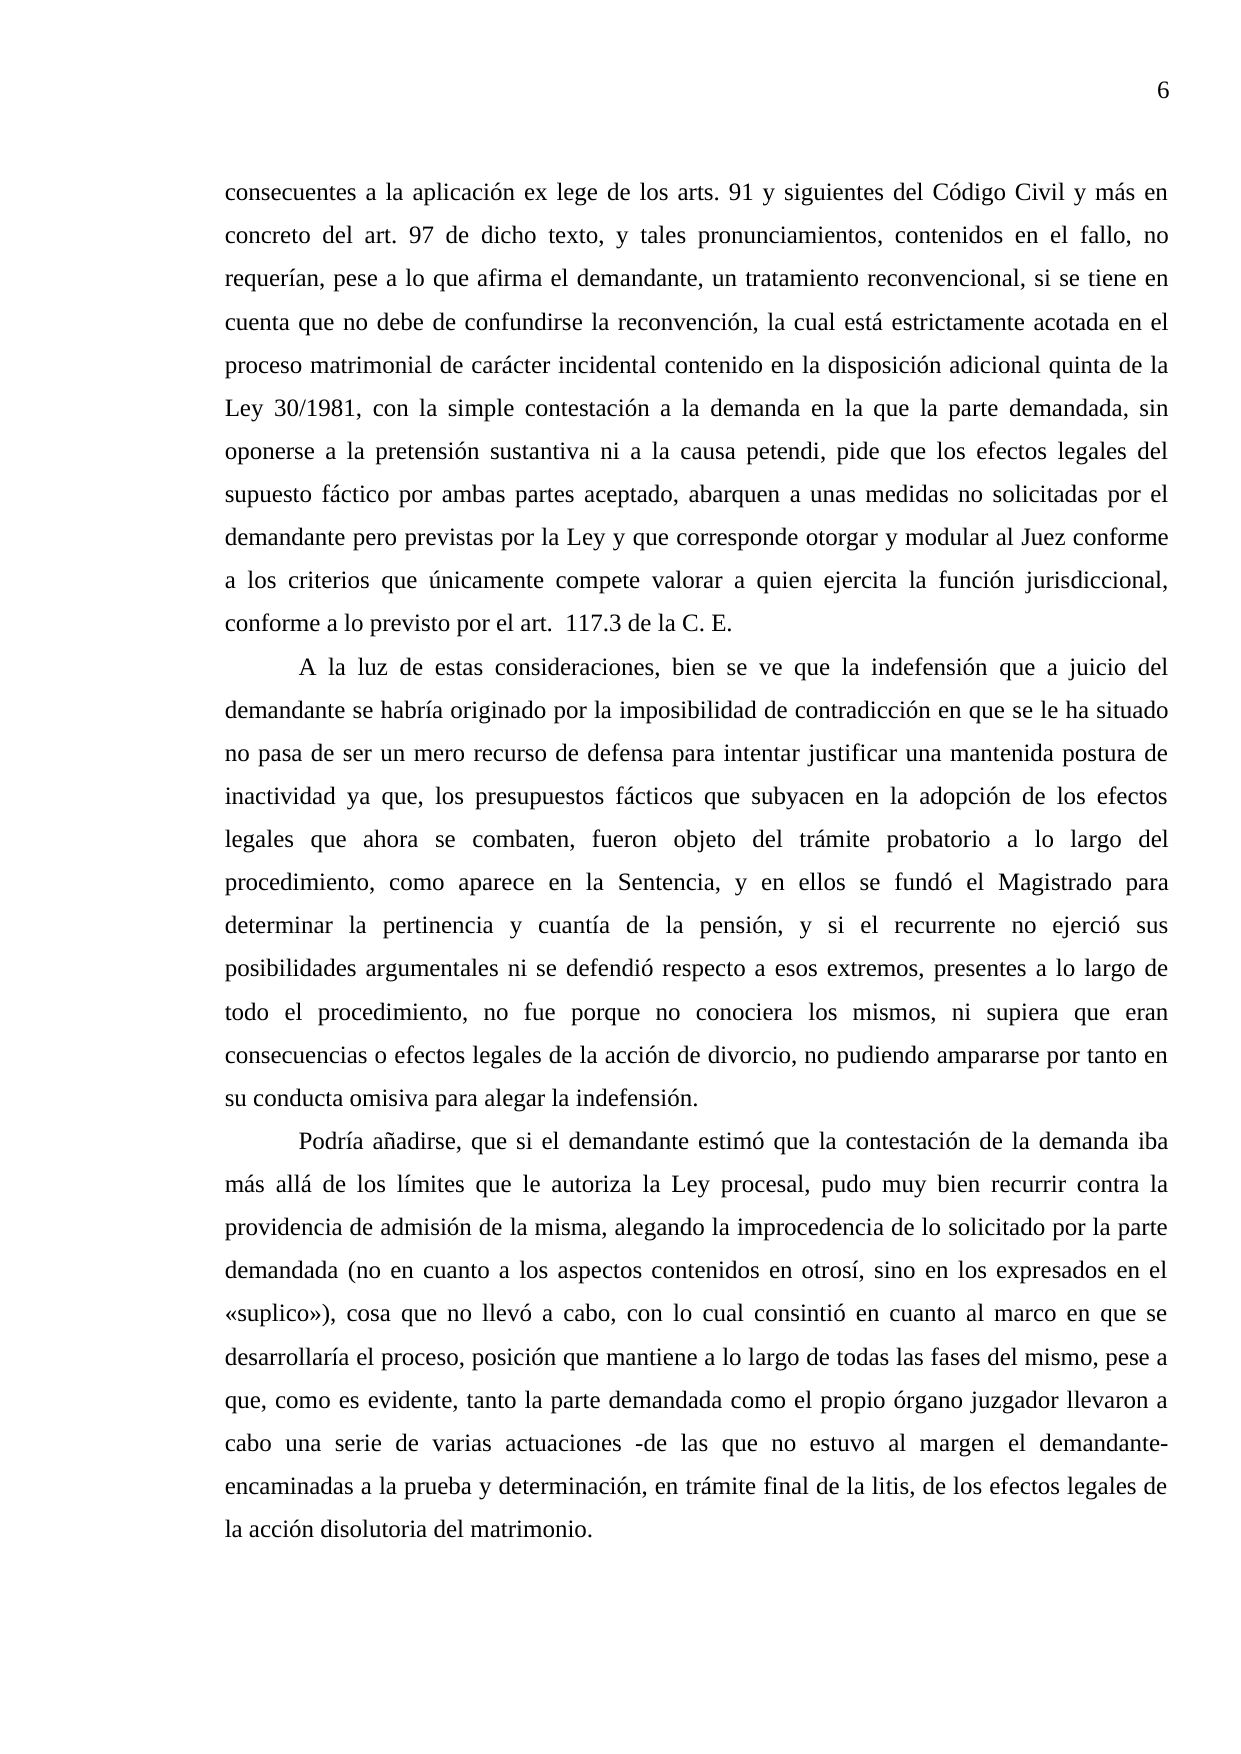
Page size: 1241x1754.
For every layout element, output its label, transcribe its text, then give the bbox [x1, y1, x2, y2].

text A la luz de estas consideraciones, bien se ve que la indefensión que a juicio del demandante se habría originado por la imposibilidad de contradicción en que se le ha situado no pasa de ser un mero recurso de defensa para intentar justificar una mantenida postura de inactividad ya que, los presupuestos fácticos que subyacen en la adopción de los efectos legales que ahora se combaten, fueron objeto del trámite probatorio a lo largo del procedimiento, como aparece en la Sentencia, y en ellos se fundó el Magistrado para determinar la pertinencia y cuantía de la pensión, y si el recurrente no ejerció sus posibilidades argumentales ni se defendió respecto a esos extremos, presentes a lo largo de todo el procedimiento, no fue porque no conociera los mismos, ni supiera que eran consecuencias o efectos legales de la acción de divorcio, no pudiendo ampararse por tanto en su conducta omisiva para alegar la indefensión. [224, 652, 1169, 1112]
text Podría añadirse, que si el demandante estimó que la contestación de la demanda iba más allá de los límites que le autoriza la Ley procesal, pudo muy bien recurrir contra la providencia de admisión de la misma, alegando la improcedencia de lo solicitado por la parte demandada (no en cuanto a los aspectos contenidos en otrosí, sino en los expresados en el «suplico»), cosa que no llevó a cabo, con lo cual consintió en cuanto al marco en que se desarrollaría el proceso, posición que mantiene a lo largo de todas las fases del mismo, pese a que, como es evidente, tanto la parte demandada como el propio órgano juzgador llevaron a cabo una serie de varias actuaciones -de las que no estuvo al margen el demandante- encaminadas a la prueba y determinación, en trámite final de la litis, de los efectos legales de la acción disolutoria del matrimonio. [224, 1126, 1169, 1543]
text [224, 177, 1169, 637]
